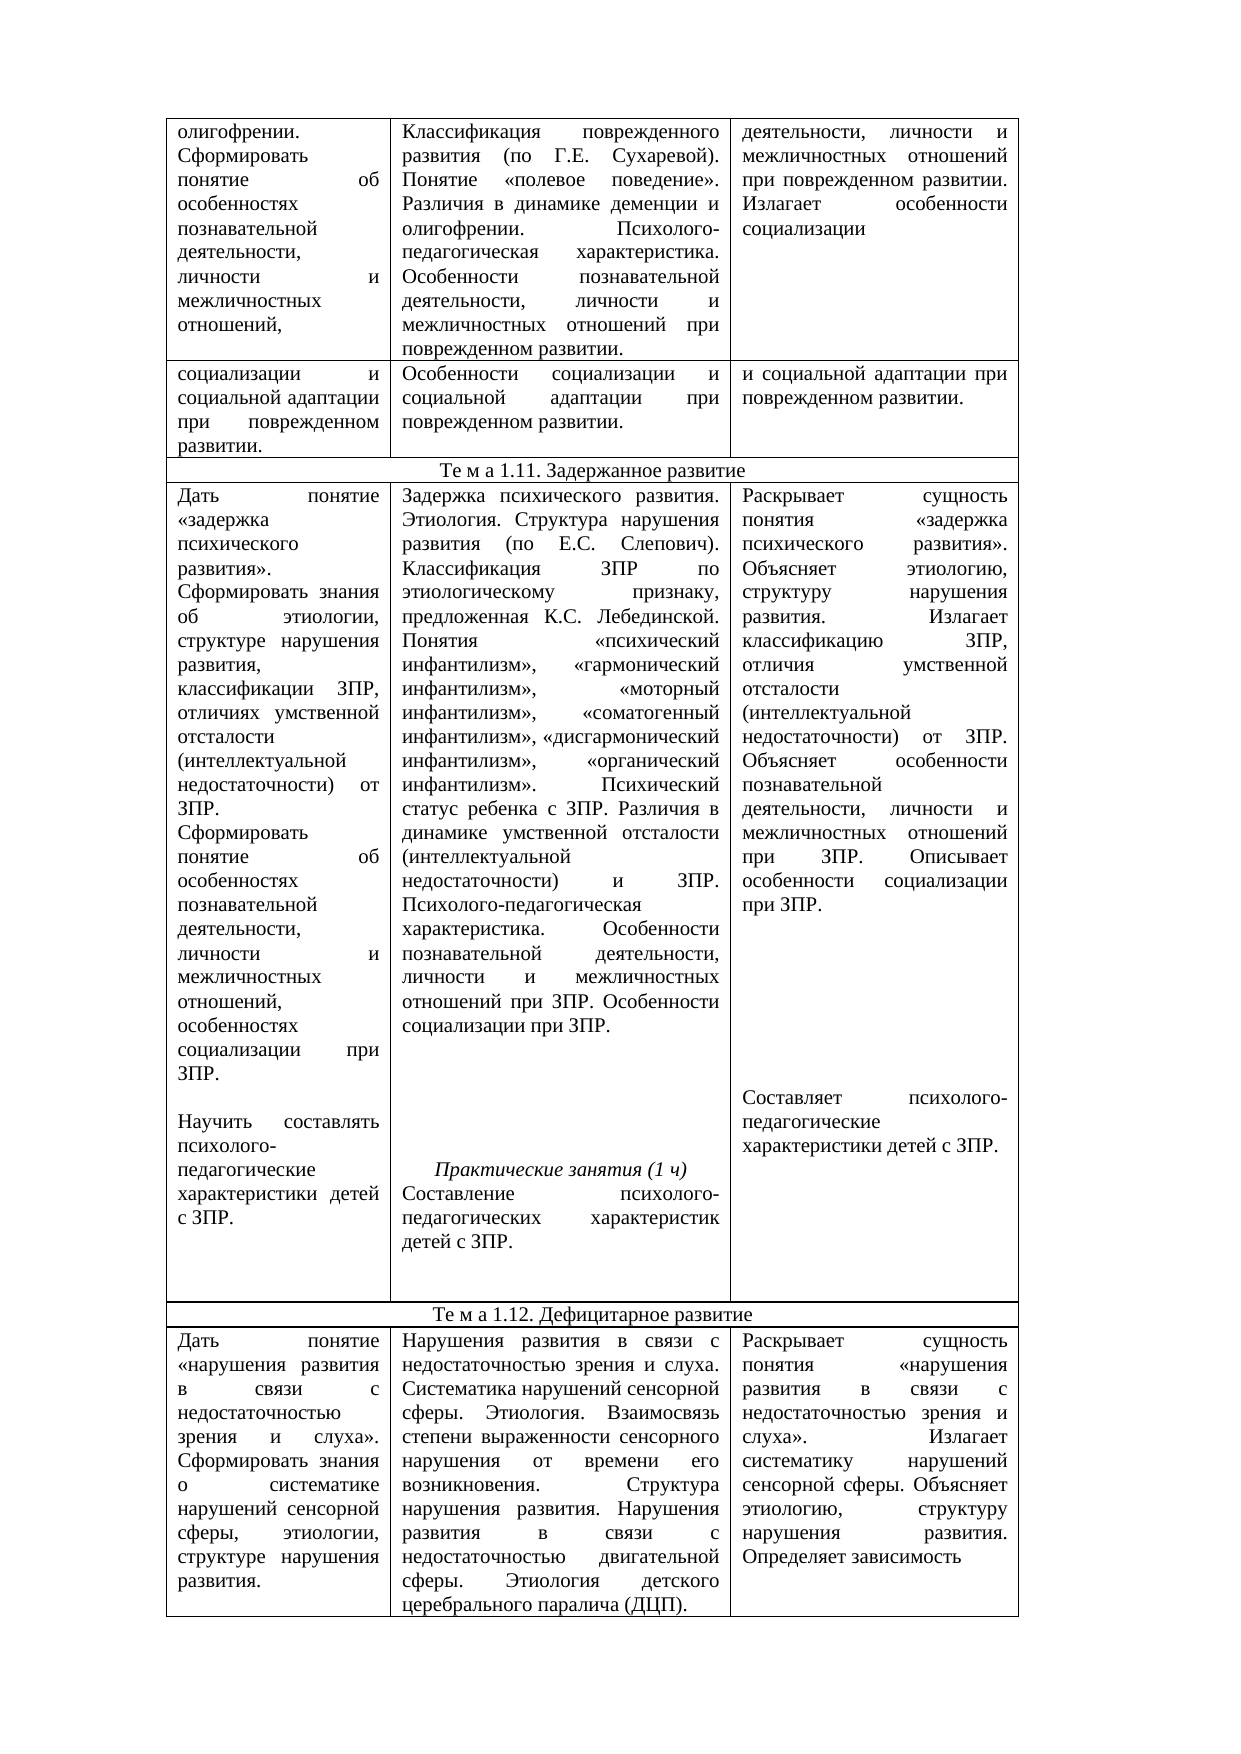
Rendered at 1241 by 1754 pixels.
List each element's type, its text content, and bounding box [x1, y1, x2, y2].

table_cell Дать понятие «нарушения развития в связи с недостаточностью зрения и слуха». Сформировать знания о систематике нарушений сенсорной сферы, этиологии, структуре нарушения развития. [167, 1328, 390, 1616]
table_cell Нарушения развития в связи с недостаточностью зрения и слуха. Систематика нарушений сенсорной сферы. Этиология. Взаимосвязь степени выраженности сенсорного нарушения от времени его возникновения. Структура нарушения развития. Нарушения развития в связи с недостаточностью двигательной сферы. Этиология детского церебрального паралича (ДЦП). [391, 1328, 730, 1616]
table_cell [391, 119, 730, 360]
table_cell Раскрывает сущность понятия «задержка психического развития». Объясняет этиологию, структуру нарушения развития. Излагает классификацию ЗПР, отличия умственной отсталости (интеллектуальной недостаточности) от ЗПР. Объясняет особенности познавательной деятельности, личности и межличностных отношений при ЗПР. Описывает особенности социализации при ЗПР. Составляет психолого-педагогические характеристики детей с ЗПР. [731, 483, 1018, 1301]
table_cell и социальной адаптации при поврежденном развитии. [731, 361, 1018, 457]
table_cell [167, 119, 390, 360]
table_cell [731, 119, 1018, 360]
table_cell Дать понятие «задержка психического развития». Сформировать знания об этиологии, структуре нарушения развития, классификации ЗПР, отличиях умственной отсталости (интеллектуальной недостаточности) от ЗПР. Сформировать понятие об особенностях познавательной деятельности, личности и межличностных отношений, особенностях социализации при ЗПР. Научить составлять психолого-педагогические характеристики детей с ЗПР. [167, 483, 390, 1301]
table_cell Задержка психического развития. Этиология. Структура нарушения развития (по Е.С. Слепович). Классификация ЗПР по этиологическому признаку, предложенная К.С. Лебединской. Понятия «психический инфантилизм», «гармонический инфантилизм», «моторный инфантилизм», «соматогенный инфантилизм», «дисгармонический инфантилизм», «органический инфантилизм». Психический статус ребенка с ЗПР. Различия в динамике умственной отсталости (интеллектуальной недостаточности) и ЗПР. Психолого-педагогическая характеристика. Особенности познавательной деятельности, личности и межличностных отношений при ЗПР. Особенности социализации при ЗПР. Практические занятия (1 ч) Составление психолого-педагогических характеристик детей с ЗПР. [391, 483, 730, 1301]
table_cell Те м а 1.11. Задержанное развитие [167, 458, 1018, 482]
table_cell Раскрывает сущность понятия «нарушения развития в связи с недостаточностью зрения и слуха». Излагает систематику нарушений сенсорной сферы. Объясняет этиологию, структуру нарушения развития. Определяет зависимость [731, 1328, 1018, 1616]
table_cell Особенности социализации и социальной адаптации при поврежденном развитии. [391, 361, 730, 457]
table_cell социализации и социальной адаптации при поврежденном развитии. [167, 361, 390, 457]
table_cell Те м а 1.12. Дефицитарное развитие [167, 1303, 1018, 1326]
